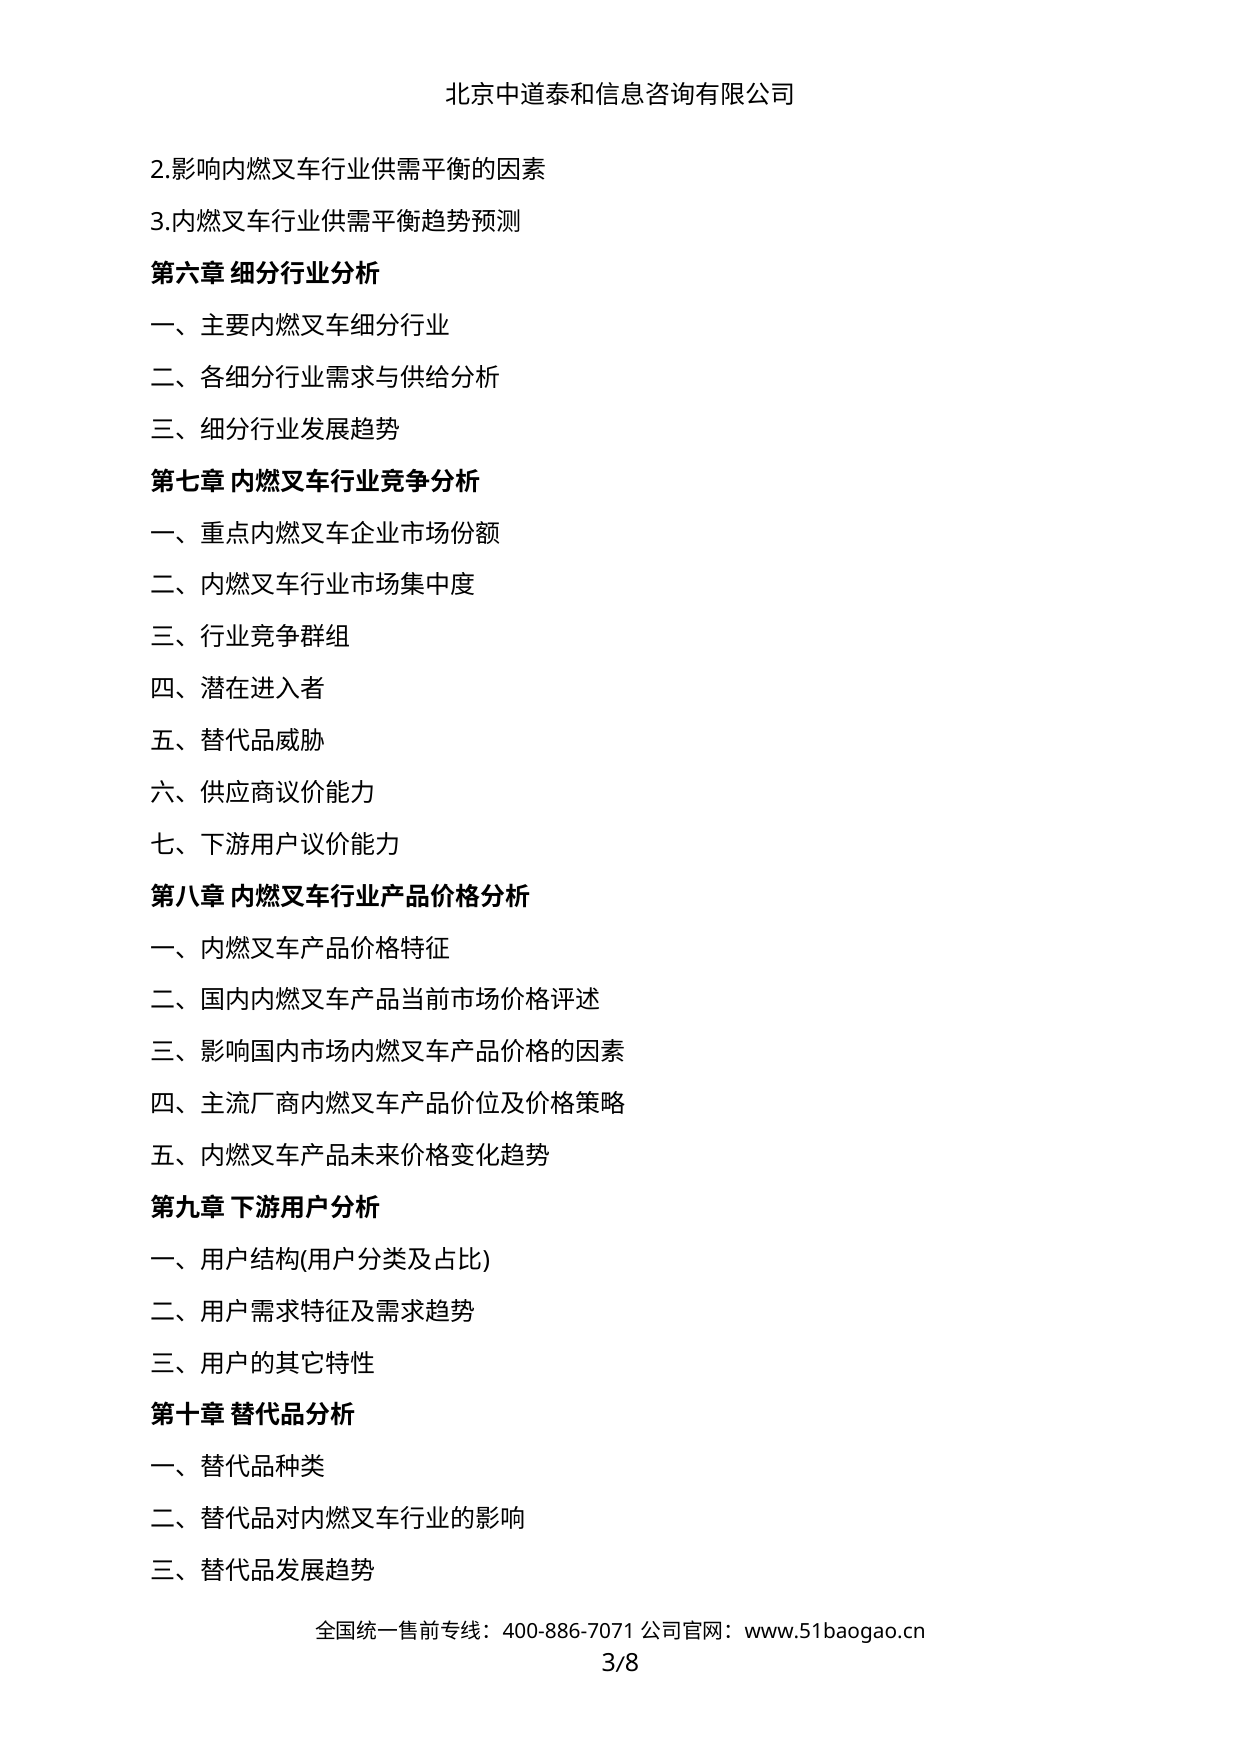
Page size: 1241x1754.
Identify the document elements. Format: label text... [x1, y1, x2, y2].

text 第七章 内燃叉车行业竞争分析 [150, 461, 1090, 497]
text 一、重点内燃叉车企业市场份额 [150, 513, 1090, 549]
text 一、主要内燃叉车细分行业 [150, 306, 1090, 342]
text 二、用户需求特征及需求趋势 [150, 1291, 1090, 1327]
text 第六章 细分行业分析 [150, 254, 1090, 290]
text 三、细分行业发展趋势 [150, 409, 1090, 446]
text 四、潜在进入者 [150, 669, 1090, 705]
text 三、用户的其它特性 [150, 1343, 1090, 1379]
text 七、下游用户议价能力 [150, 824, 1090, 861]
text 第八章 内燃叉车行业产品价格分析 [150, 876, 1090, 912]
text 第九章 下游用户分析 [150, 1187, 1090, 1224]
text 一、内燃叉车产品价格特征 [150, 928, 1090, 964]
text 二、替代品对内燃叉车行业的影响 [150, 1499, 1090, 1535]
text 三、替代品发展趋势 [150, 1551, 1090, 1587]
text 二、各细分行业需求与供给分析 [150, 357, 1090, 394]
text 一、替代品种类 [150, 1447, 1090, 1483]
text 第十章 替代品分析 [150, 1395, 1090, 1431]
text 五、替代品威胁 [150, 721, 1090, 757]
text 三、影响国内市场内燃叉车产品价格的因素 [150, 1032, 1090, 1068]
text 四、主流厂商内燃叉车产品价位及价格策略 [150, 1084, 1090, 1120]
text 一、用户结构(用户分类及占比) [150, 1239, 1090, 1276]
text 二、国内内燃叉车产品当前市场价格评述 [150, 980, 1090, 1016]
text 二、内燃叉车行业市场集中度 [150, 565, 1090, 601]
text 六、供应商议价能力 [150, 772, 1090, 809]
text 2.影响内燃叉车行业供需平衡的因素 [150, 150, 1090, 186]
text 三、行业竞争群组 [150, 617, 1090, 653]
text 五、内燃叉车产品未来价格变化趋势 [150, 1136, 1090, 1172]
text 3.内燃叉车行业供需平衡趋势预测 [150, 202, 1090, 238]
